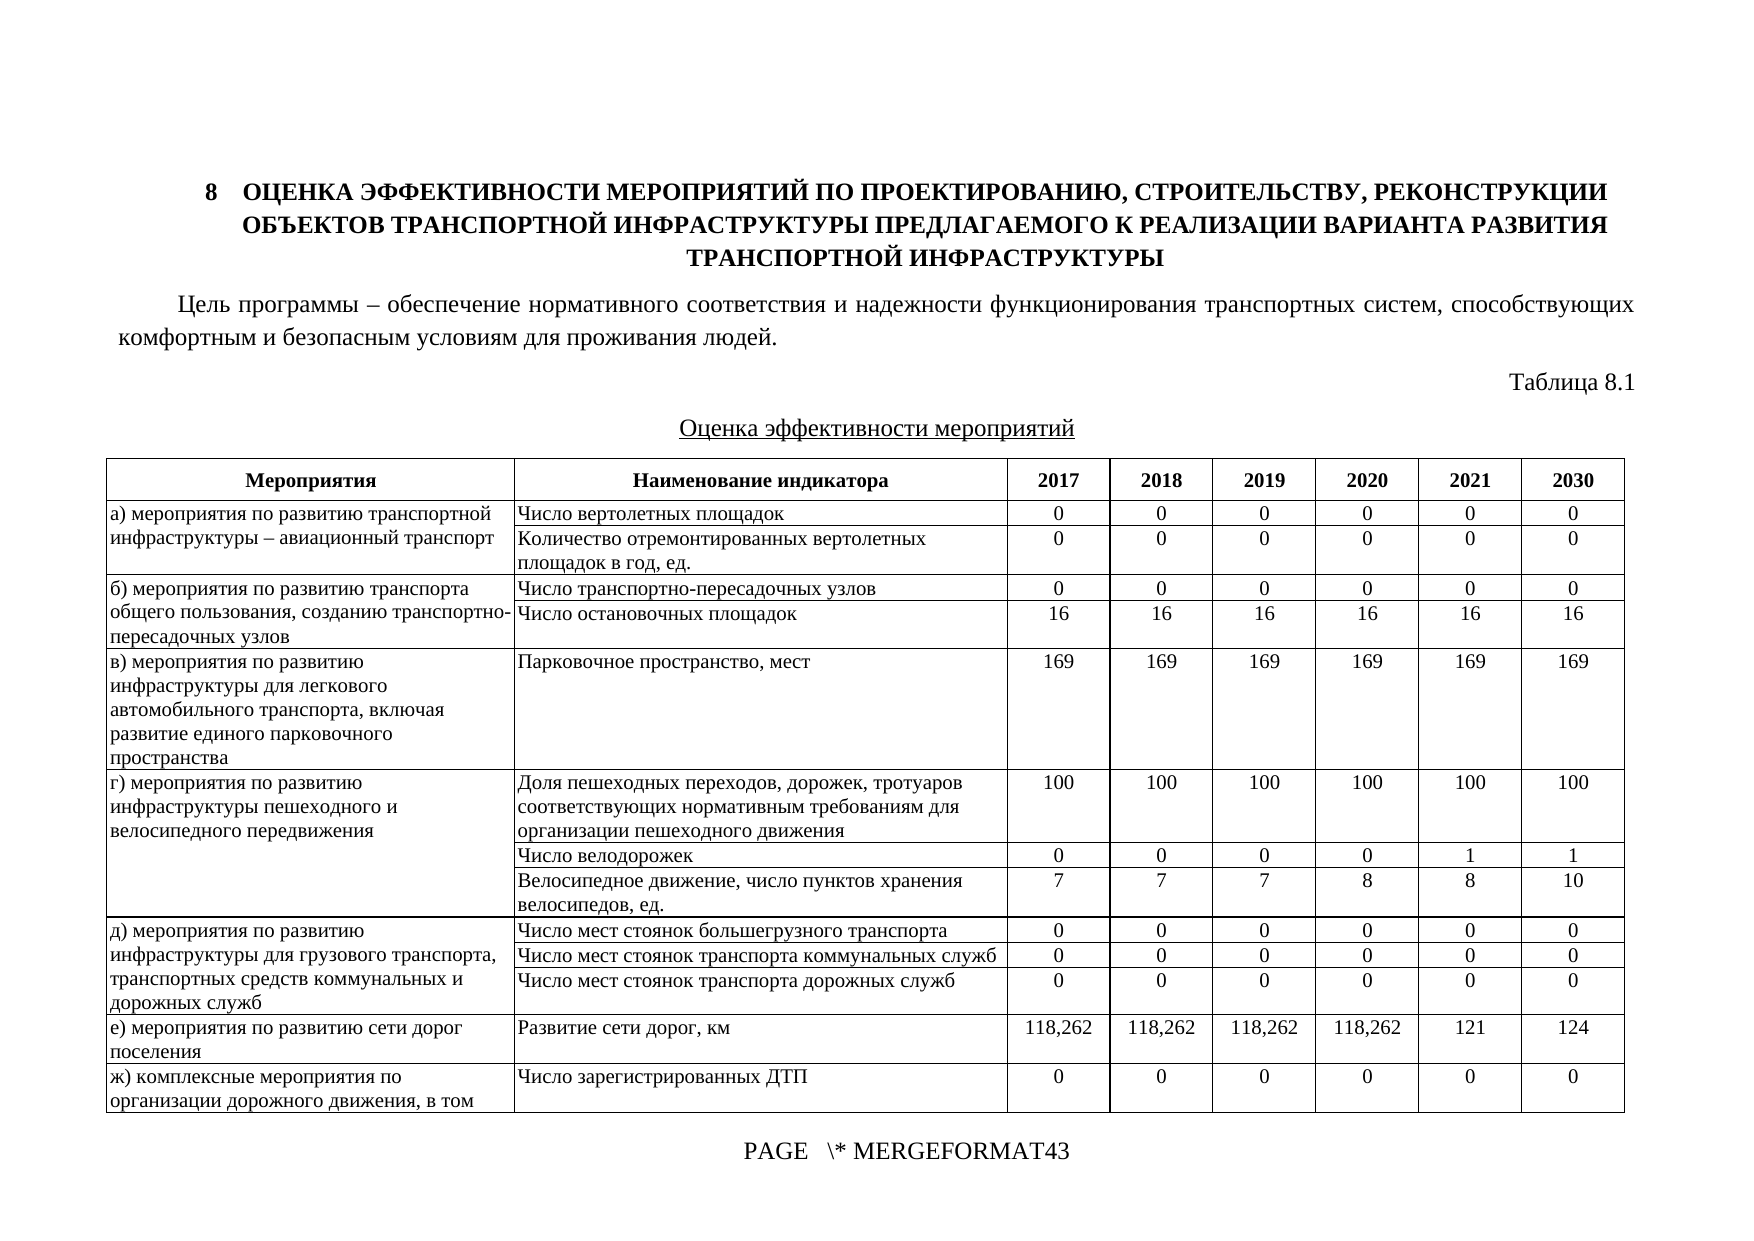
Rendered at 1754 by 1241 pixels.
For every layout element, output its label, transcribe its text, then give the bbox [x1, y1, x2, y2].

table_cell г) мероприятия по развитию инфраструктуры пешеходного и велосипедного передвижения [107, 770, 514, 916]
table_cell 0 [1522, 943, 1624, 967]
table_cell 16 [1522, 601, 1624, 648]
table_cell 100 [1419, 770, 1521, 842]
table_header 2018 [1111, 459, 1212, 500]
table_cell 169 [1008, 649, 1109, 769]
table_cell 100 [1008, 770, 1109, 842]
table_cell 0 [1008, 943, 1109, 967]
table_cell 0 [1008, 918, 1109, 942]
table_cell 0 [1316, 968, 1418, 1014]
table_cell Число велодорожек [515, 843, 1007, 867]
table_cell 0 [1419, 943, 1521, 967]
table_cell 0 [1008, 526, 1109, 574]
table_cell 124 [1522, 1015, 1624, 1063]
table_cell 0 [1522, 526, 1624, 574]
table_cell 0 [1008, 501, 1109, 525]
table_cell 118,262 [1111, 1015, 1212, 1063]
table_cell 0 [1111, 575, 1212, 599]
table_header 2017 [1008, 459, 1109, 500]
table_cell 0 [1419, 918, 1521, 942]
table_cell 0 [1316, 843, 1418, 867]
table_cell 0 [1111, 968, 1212, 1014]
table_cell 0 [1213, 1064, 1315, 1112]
table_cell 0 [1419, 1064, 1521, 1112]
table_cell 169 [1419, 649, 1521, 769]
table_cell 0 [1419, 968, 1521, 1014]
table_cell 1 [1522, 843, 1624, 867]
table_cell 100 [1213, 770, 1315, 842]
table_cell 8 [1419, 868, 1521, 916]
table_cell 0 [1008, 1064, 1109, 1112]
table_cell 0 [1111, 918, 1212, 942]
table_cell Велосипедное движение, число пунктов хранения велосипедов, ед. [515, 868, 1007, 916]
table_cell 0 [1316, 501, 1418, 525]
table_cell 10 [1522, 868, 1624, 916]
table_cell 0 [1111, 843, 1212, 867]
table_header 2019 [1213, 459, 1315, 500]
table_cell 0 [1316, 1064, 1418, 1112]
table_cell Число мест стоянок большегрузного транспорта [515, 918, 1007, 942]
table_cell Число транспортно-пересадочных узлов [515, 575, 1007, 599]
table_cell 0 [1213, 501, 1315, 525]
table_cell 0 [1419, 575, 1521, 599]
table_cell 100 [1111, 770, 1212, 842]
text Цель программы – обеспечение нормативного соответствия и надежности функционирования транспортных систем, способствующих комфортным и безопасным условиям для проживания людей. [118, 289, 1636, 351]
table_cell 0 [1522, 968, 1624, 1014]
table_cell д) мероприятия по развитию инфраструктуры для грузового транспорта, транспортных средств коммунальных и дорожных служб [107, 918, 514, 1014]
table_cell 0 [1316, 575, 1418, 599]
table_cell 169 [1111, 649, 1212, 769]
table_cell Развитие сети дорог, км [515, 1015, 1007, 1063]
table_cell Доля пешеходных переходов, дорожек, тротуаров соответствующих нормативным требованиям для организации пешеходного движения [515, 770, 1007, 842]
table_cell 16 [1008, 601, 1109, 648]
table_cell 169 [1522, 649, 1624, 769]
table_cell 0 [1213, 943, 1315, 967]
table_cell Число зарегистрированных ДТП [515, 1064, 1007, 1112]
table_cell Число мест стоянок транспорта коммунальных служб [515, 943, 1007, 967]
table_cell Число вертолетных площадок [515, 501, 1007, 525]
table_cell 0 [1111, 1064, 1212, 1112]
table_cell 0 [1213, 526, 1315, 574]
table_cell в) мероприятия по развитию инфраструктуры для легкового автомобильного транспорта, включая развитие единого парковочного пространства [107, 649, 514, 769]
text Оценка эффективности мероприятий [118, 413, 1636, 442]
table_cell 0 [1111, 501, 1212, 525]
table_cell Количество отремонтированных вертолетных площадок в год, ед. [515, 526, 1007, 574]
table_cell Число мест стоянок транспорта дорожных служб [515, 968, 1007, 1014]
table_cell 0 [1522, 501, 1624, 525]
table_cell 16 [1213, 601, 1315, 648]
table_cell 118,262 [1008, 1015, 1109, 1063]
table_cell 0 [1111, 526, 1212, 574]
table_header 2021 [1419, 459, 1521, 500]
table_cell 0 [1008, 575, 1109, 599]
table_cell 0 [1213, 968, 1315, 1014]
table_cell 121 [1419, 1015, 1521, 1063]
table_cell 118,262 [1213, 1015, 1315, 1063]
table_header Наименование индикатора [515, 459, 1007, 500]
table_cell 0 [1316, 526, 1418, 574]
table_cell 0 [1213, 843, 1315, 867]
table_cell 169 [1213, 649, 1315, 769]
table_cell 1 [1419, 843, 1521, 867]
table_cell е) мероприятия по развитию сети дорог поселения [107, 1015, 514, 1063]
table_cell 100 [1316, 770, 1418, 842]
table_header 2020 [1316, 459, 1418, 500]
table_cell 16 [1316, 601, 1418, 648]
table_cell 169 [1316, 649, 1418, 769]
table_cell 0 [1008, 968, 1109, 1014]
table_cell 8 [1316, 868, 1418, 916]
table_cell 0 [1008, 843, 1109, 867]
table_cell 16 [1111, 601, 1212, 648]
table_header Мероприятия [107, 459, 514, 500]
table_cell 118,262 [1316, 1015, 1418, 1063]
table_cell 0 [1522, 918, 1624, 942]
table_cell 7 [1213, 868, 1315, 916]
table_cell Число остановочных площадок [515, 601, 1007, 648]
table_cell 0 [1316, 918, 1418, 942]
text ОЦЕНКА ЭФФЕКТИВНОСТИ МЕРОПРИЯТИЙ ПО ПРОЕКТИРОВАНИЮ, СТРОИТЕЛЬСТВУ, РЕКОНСТРУКЦИИ ОБЪЕКТОВ ТРАНСПОРТНОЙ ИНФРАСТРУКТУРЫ ПРЕДЛАГАЕМОГО К РЕАЛИЗАЦИИ ВАРИАНТА РАЗВИТИЯ ТРАНСПОРТНОЙ ИНФРАСТРУКТУРЫ [177, 177, 1636, 272]
table_cell 0 [1522, 575, 1624, 599]
table_cell 7 [1111, 868, 1212, 916]
table_cell 16 [1419, 601, 1521, 648]
table_cell б) мероприятия по развитию транспорта общего пользования, созданию транспортно-пересадочных узлов [107, 575, 514, 648]
text Таблица 8.1 [118, 367, 1636, 396]
table_cell 0 [1213, 575, 1315, 599]
table_cell 0 [1419, 526, 1521, 574]
table_header 2030 [1522, 459, 1624, 500]
table_cell 100 [1522, 770, 1624, 842]
table_cell 0 [1111, 943, 1212, 967]
table_cell 0 [1316, 943, 1418, 967]
table_cell Парковочное пространство, мест [515, 649, 1007, 769]
table_cell 0 [1213, 918, 1315, 942]
table_cell а) мероприятия по развитию транспортной инфраструктуры – авиационный транспорт [107, 501, 514, 574]
table_cell 0 [1522, 1064, 1624, 1112]
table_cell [107, 1064, 514, 1112]
table_cell 0 [1419, 501, 1521, 525]
table_cell 7 [1008, 868, 1109, 916]
